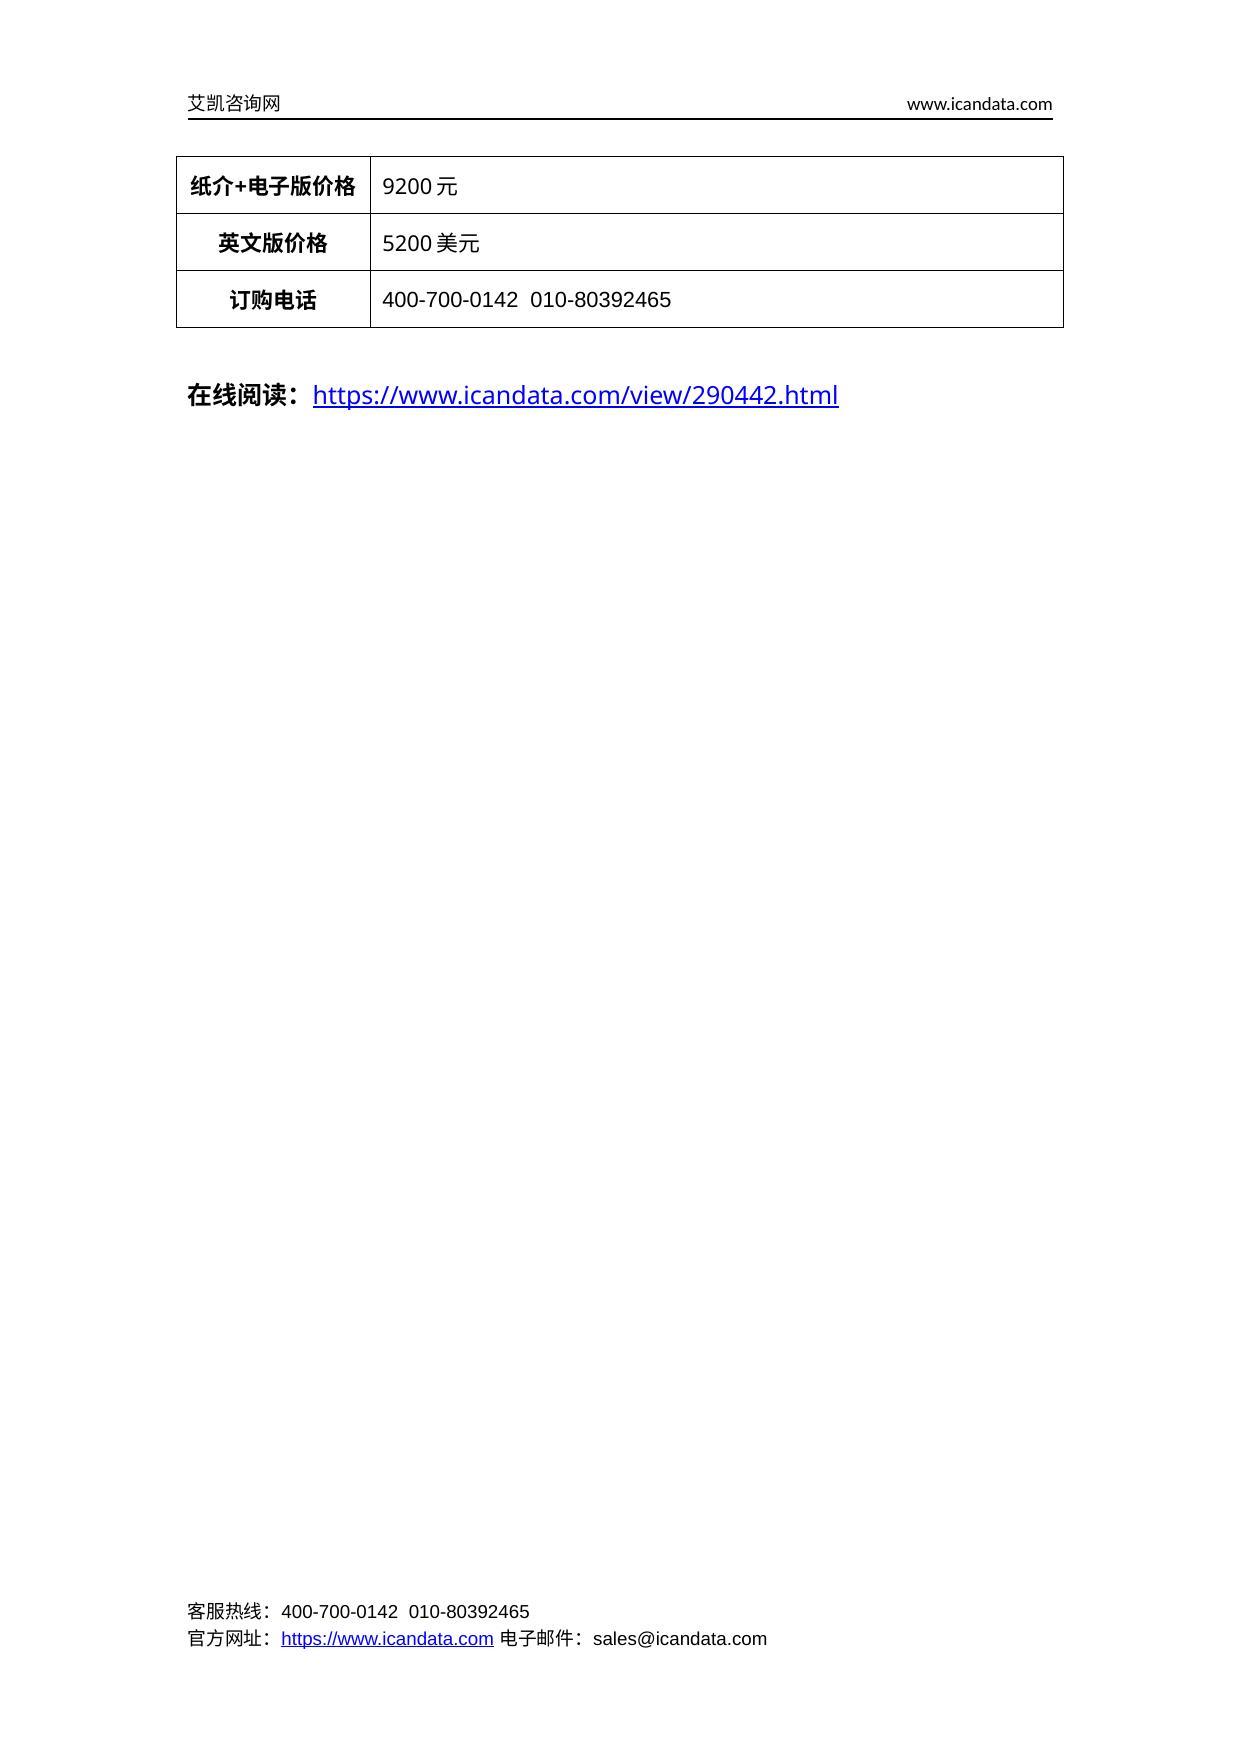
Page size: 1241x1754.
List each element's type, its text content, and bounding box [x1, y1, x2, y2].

table_cell 英文版价格 [177, 214, 370, 270]
table_cell 9200元 [371, 157, 1063, 213]
table_cell 订购电话 [177, 271, 370, 327]
table_cell 纸介+电子版价格 [177, 157, 370, 213]
table_cell 5200美元 [371, 214, 1063, 270]
text 在线阅读：https://www.icandata.com/view/290442.html [187, 361, 1053, 426]
table_cell 400-700-0142 010-80392465 [371, 271, 1063, 327]
